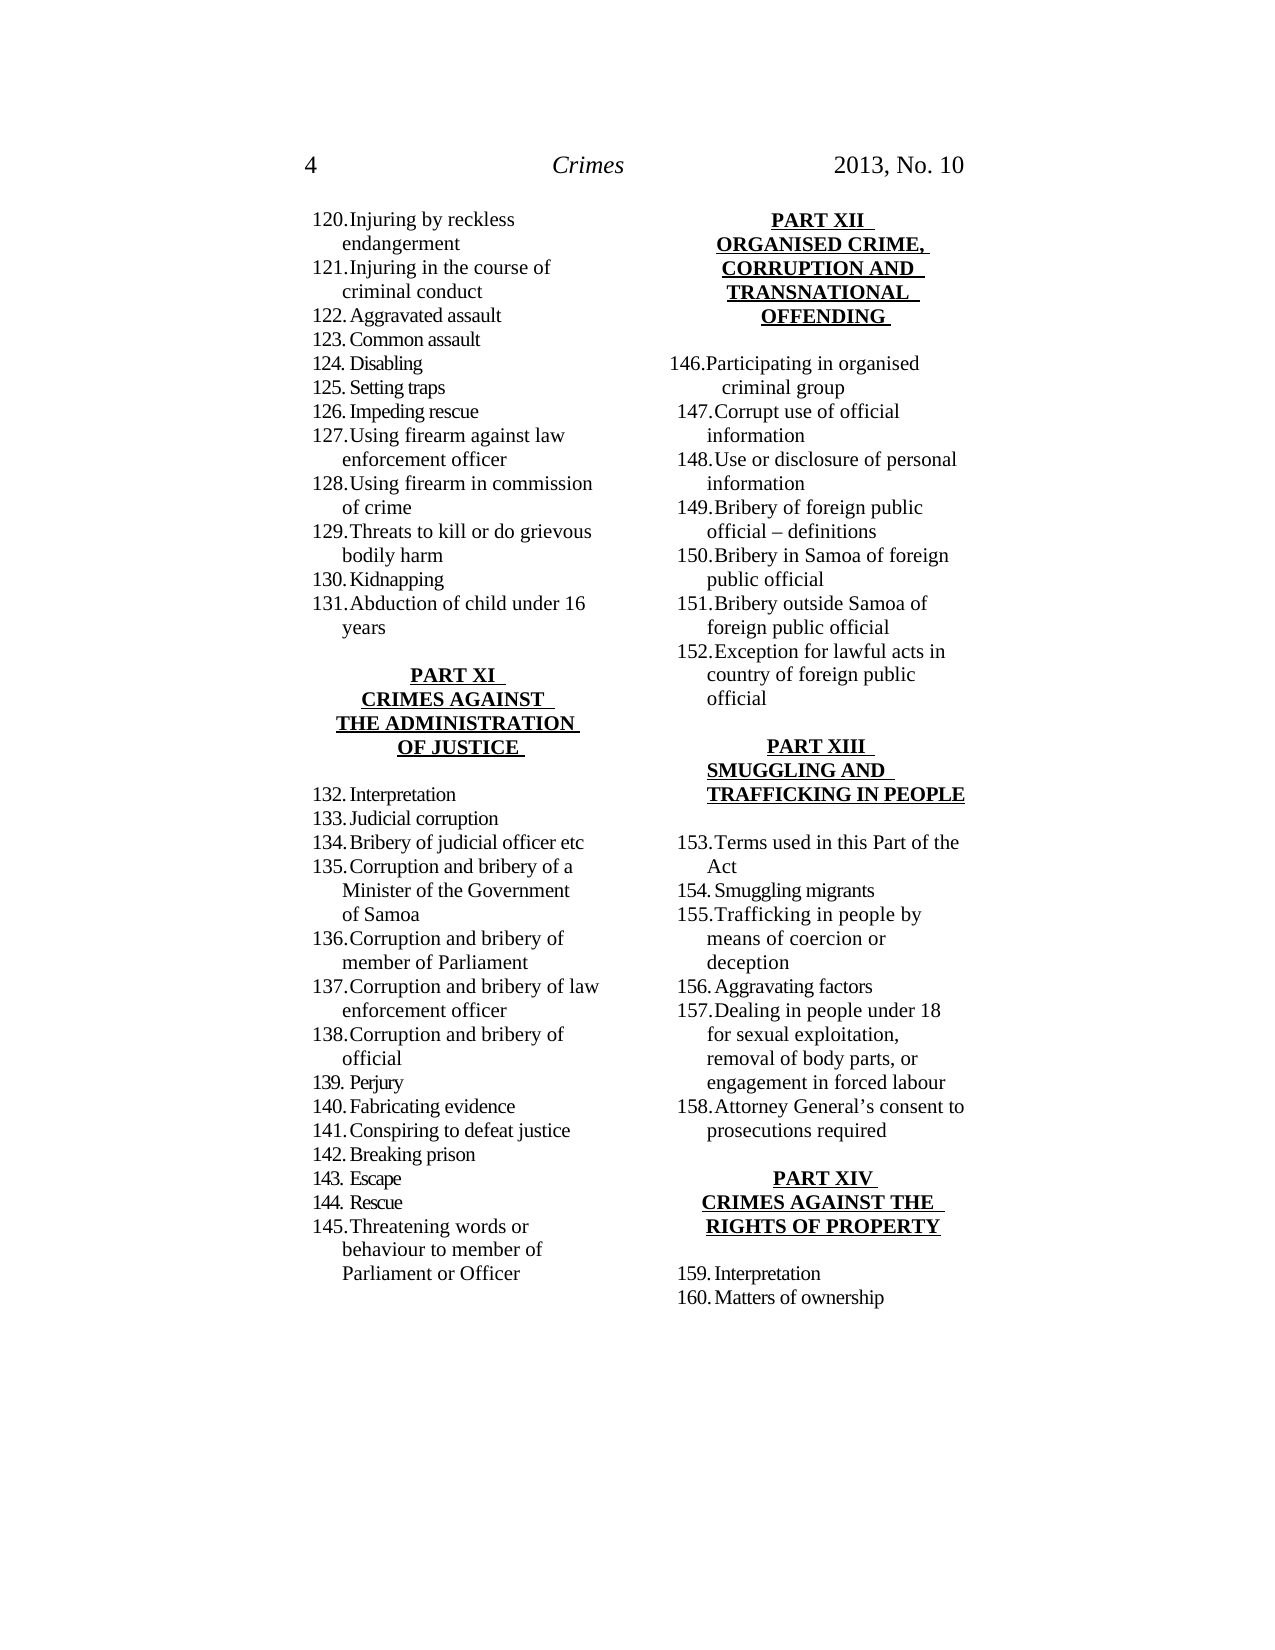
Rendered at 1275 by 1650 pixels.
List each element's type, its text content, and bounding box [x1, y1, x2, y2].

list Bribery of judicial officer etc [312, 831, 604, 854]
list Escape [312, 1166, 604, 1190]
list Terms used in this Part of the Act [677, 831, 969, 878]
list Fabricating evidence [312, 1094, 604, 1118]
list Corruption and bribery of law enforcement officer [312, 974, 604, 1022]
list Setting traps [312, 376, 604, 399]
list Injuring by reckless endangerment [312, 208, 604, 256]
list Bribery outside Samoa of foreign public official [677, 591, 969, 639]
list Aggravated assault [312, 303, 604, 327]
list Smuggling migrants [677, 878, 969, 902]
list Perjury [312, 1070, 604, 1094]
list Abduction of child under 16 years [312, 591, 604, 639]
list Corruption and bribery of official [312, 1022, 604, 1070]
list Attorney General’s consent to prosecutions required [677, 1094, 969, 1142]
list Injuring in the course of criminal conduct [312, 256, 604, 303]
text 146.Participating in organised criminal group [669, 352, 969, 399]
text PART XIV [677, 1166, 969, 1190]
list Corruption and bribery of member of Parliament [312, 927, 604, 974]
list Disabling [312, 352, 604, 376]
list Kidnapping [312, 567, 604, 591]
list Bribery of foreign public official – definitions [677, 496, 969, 543]
list Rescue [312, 1190, 604, 1214]
list Common assault [312, 328, 604, 352]
list Exception for lawful acts in country of foreign public official [677, 639, 969, 710]
list Corruption and bribery of a Minister of the Government of Samoa [312, 855, 582, 927]
list Matters of ownership [677, 1285, 969, 1309]
text PART XII ORGANISED CRIME, CORRUPTION AND TRANSNATIONAL OFFENDING [677, 208, 969, 328]
list Aggravating factors [677, 974, 969, 998]
list Dealing in people under 18 for sexual exploitation, removal of body parts, or engagement in forced labour [677, 998, 954, 1094]
text PART XIII SMUGGLING AND TRAFFICKING IN PEOPLE [707, 735, 969, 807]
list Impeding rescue [312, 399, 604, 423]
text CRIMES AGAINST THE RIGHTS OF PROPERTY [677, 1190, 969, 1238]
list Interpretation [677, 1261, 969, 1285]
list Threatening words or behaviour to member of Parliament or Officer [312, 1214, 604, 1285]
list Corrupt use of official information [677, 400, 969, 447]
list Breaking prison [312, 1142, 604, 1166]
list Bribery in Samoa of foreign public official [677, 543, 969, 591]
list Conspiring to defeat justice [312, 1118, 604, 1142]
text PART XI CRIMES AGAINST THE ADMINISTRATION OF JUSTICE [312, 663, 604, 759]
list Threats to kill or do grievous bodily harm [312, 519, 604, 567]
list Use or disclosure of personal information [677, 447, 969, 495]
list Using firearm in commission of crime [312, 471, 604, 519]
list Judicial corruption [312, 807, 604, 831]
list Interpretation [312, 783, 604, 807]
list Trafficking in people by means of coercion or deception [677, 902, 969, 974]
list Using firearm against law enforcement officer [312, 423, 604, 471]
